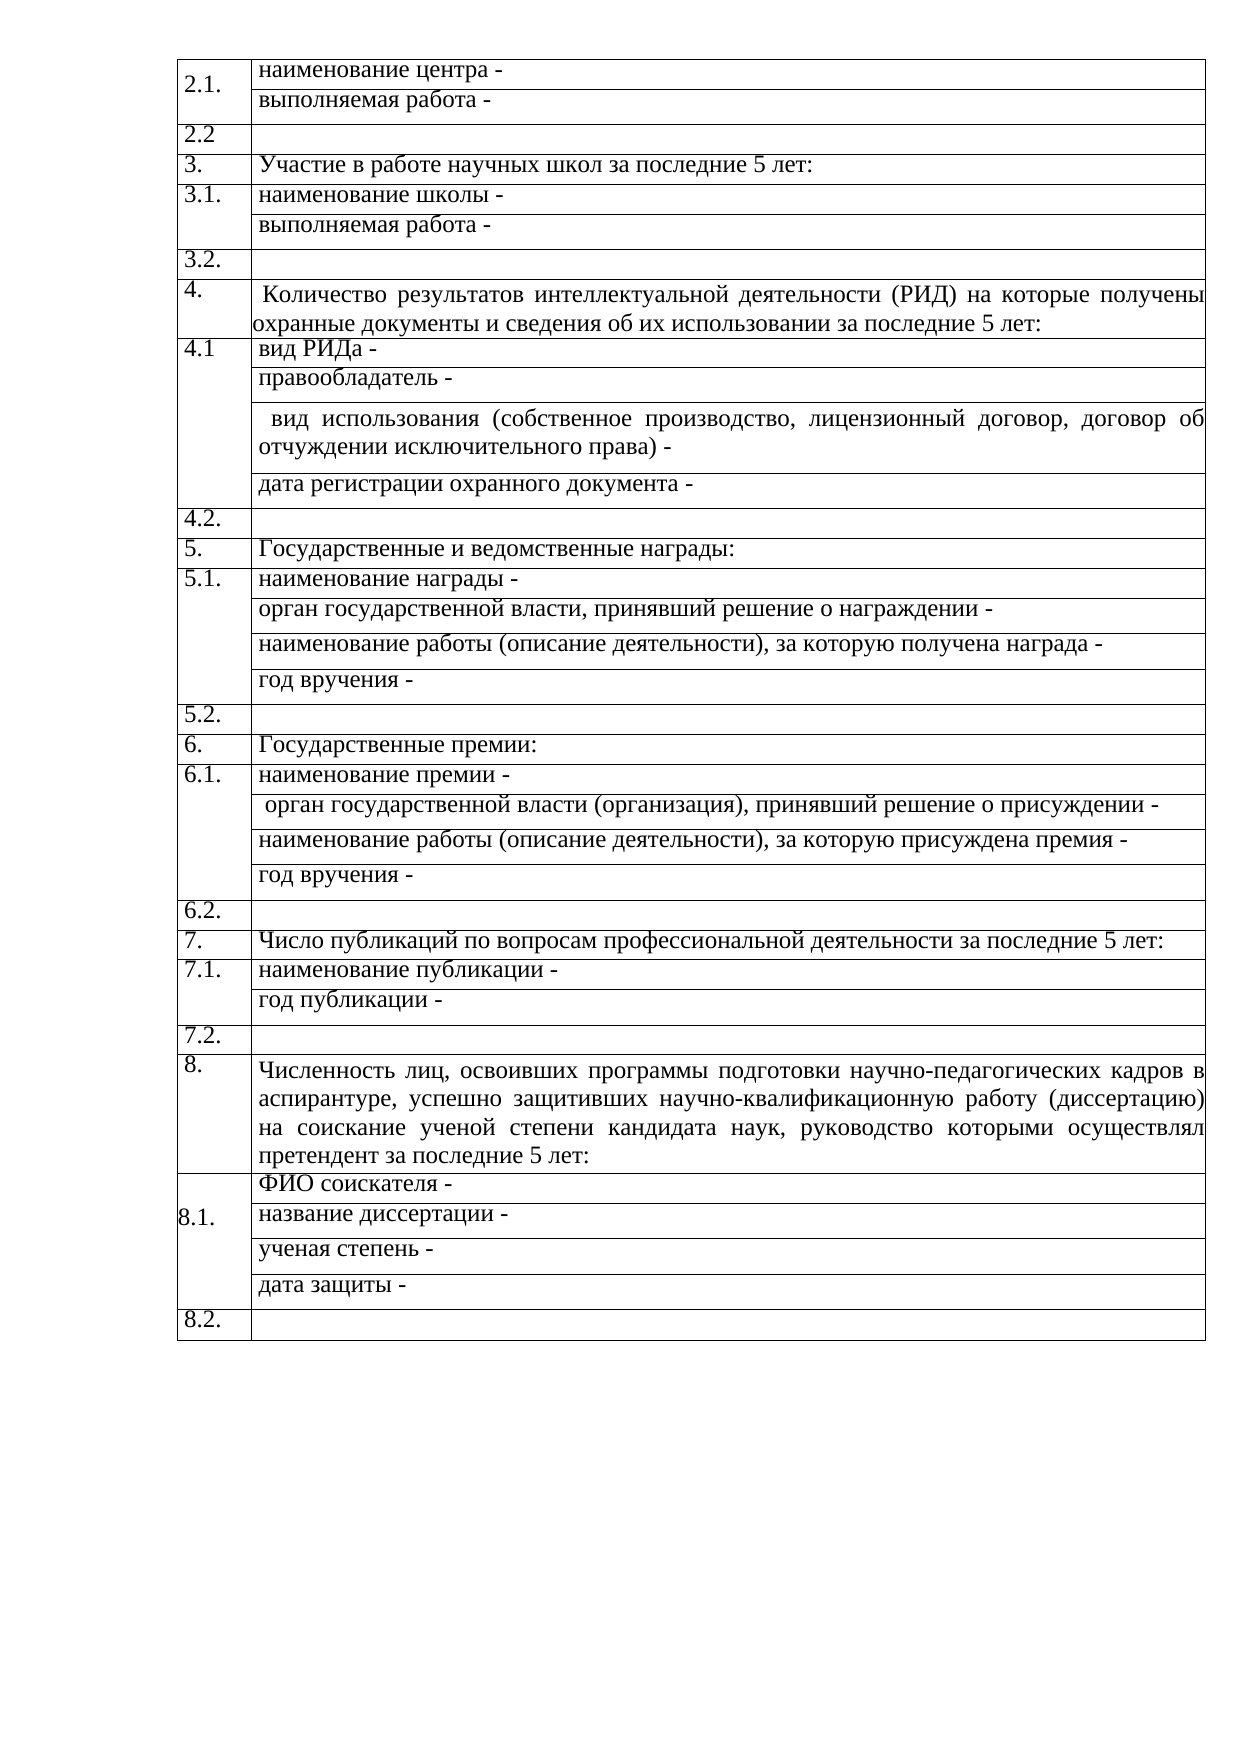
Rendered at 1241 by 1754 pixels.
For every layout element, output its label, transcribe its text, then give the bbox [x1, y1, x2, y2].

table_cell 7.1. [178, 960, 251, 1025]
table_cell 5. [178, 539, 251, 568]
table_cell [252, 705, 1205, 733]
table_cell орган государственной власти (организация), принявший решение о присуждении - [252, 795, 1205, 829]
table_cell [252, 1310, 1205, 1340]
table_cell 6.2. [178, 901, 251, 930]
table_cell 5.2. [178, 705, 251, 733]
table_cell Число публикаций по вопросам профессиональной деятельности за последние 5 лет: [252, 931, 1205, 959]
table_cell наименование центра - [252, 60, 1205, 88]
table_cell наименование публикации - [252, 960, 1205, 989]
table_cell Численность лиц, освоивших программы подготовки научно-педагогических кадров в аспирантуре, успешно защитивших научно-квалификационную работу (диссертацию) на соискание ученой степени кандидата наук, руководство которыми осуществлял претендент за последние 5 лет: [252, 1055, 1205, 1173]
table_cell [252, 509, 1205, 538]
table_cell 4.1 [178, 339, 251, 508]
table_cell 8.1. [178, 1174, 251, 1309]
table_cell [252, 1026, 1205, 1054]
table_cell 6. [178, 735, 251, 763]
table_cell Участие в работе научных школ за последние 5 лет: [252, 155, 1205, 183]
table_cell год вручения - [252, 670, 1205, 704]
table_cell Государственные премии: [252, 735, 1205, 763]
table_cell вид использования (собственное производство, лицензионный договор, договор об отчуждении исключительного права) - [252, 403, 1205, 473]
table_cell 3. [178, 155, 251, 183]
table_cell 6.1. [178, 765, 251, 900]
table_cell [252, 250, 1205, 279]
table_cell выполняемая работа - [252, 90, 1205, 124]
table_cell 4. [178, 280, 251, 337]
table_cell правообладатель - [252, 368, 1205, 402]
table_cell год публикации - [252, 990, 1205, 1025]
table_cell 8. [178, 1055, 251, 1173]
table_cell Количество результатов интеллектуальной деятельности (РИД) на которые получены охранные документы и сведения об их использовании за последние 5 лет: [252, 280, 1205, 337]
table_cell наименование работы (описание деятельности), за которую получена награда - [252, 634, 1205, 669]
table_cell выполняемая работа - [252, 215, 1205, 249]
table_cell 5.1. [178, 569, 251, 704]
table_cell ученая степень - [252, 1239, 1205, 1274]
table_cell наименование награды - [252, 569, 1205, 598]
table_cell наименование работы (описание деятельности), за которую присуждена премия - [252, 830, 1205, 864]
table_cell ФИО соискателя - [252, 1174, 1205, 1203]
table_cell 3.1. [178, 185, 251, 249]
table_cell наименование премии - [252, 765, 1205, 793]
table_cell Государственные и ведомственные награды: [252, 539, 1205, 568]
table_cell год вручения - [252, 865, 1205, 900]
table_cell дата регистрации охранного документа - [252, 474, 1205, 508]
table_cell 2.1. [178, 60, 251, 124]
table_cell название диссертации - [252, 1204, 1205, 1238]
table_cell [252, 901, 1205, 930]
table_cell 2.2 [178, 125, 251, 153]
table_cell 4.2. [178, 509, 251, 538]
table_cell дата защиты - [252, 1275, 1205, 1309]
table_cell вид РИДа - [252, 339, 1205, 367]
table_cell наименование школы - [252, 185, 1205, 213]
table_cell орган государственной власти, принявший решение о награждении - [252, 599, 1205, 633]
table_cell [252, 125, 1205, 153]
table_cell 7. [178, 931, 251, 959]
table_cell 7.2. [178, 1026, 251, 1054]
table_cell 3.2. [178, 250, 251, 279]
table_cell 8.2. [178, 1310, 251, 1340]
